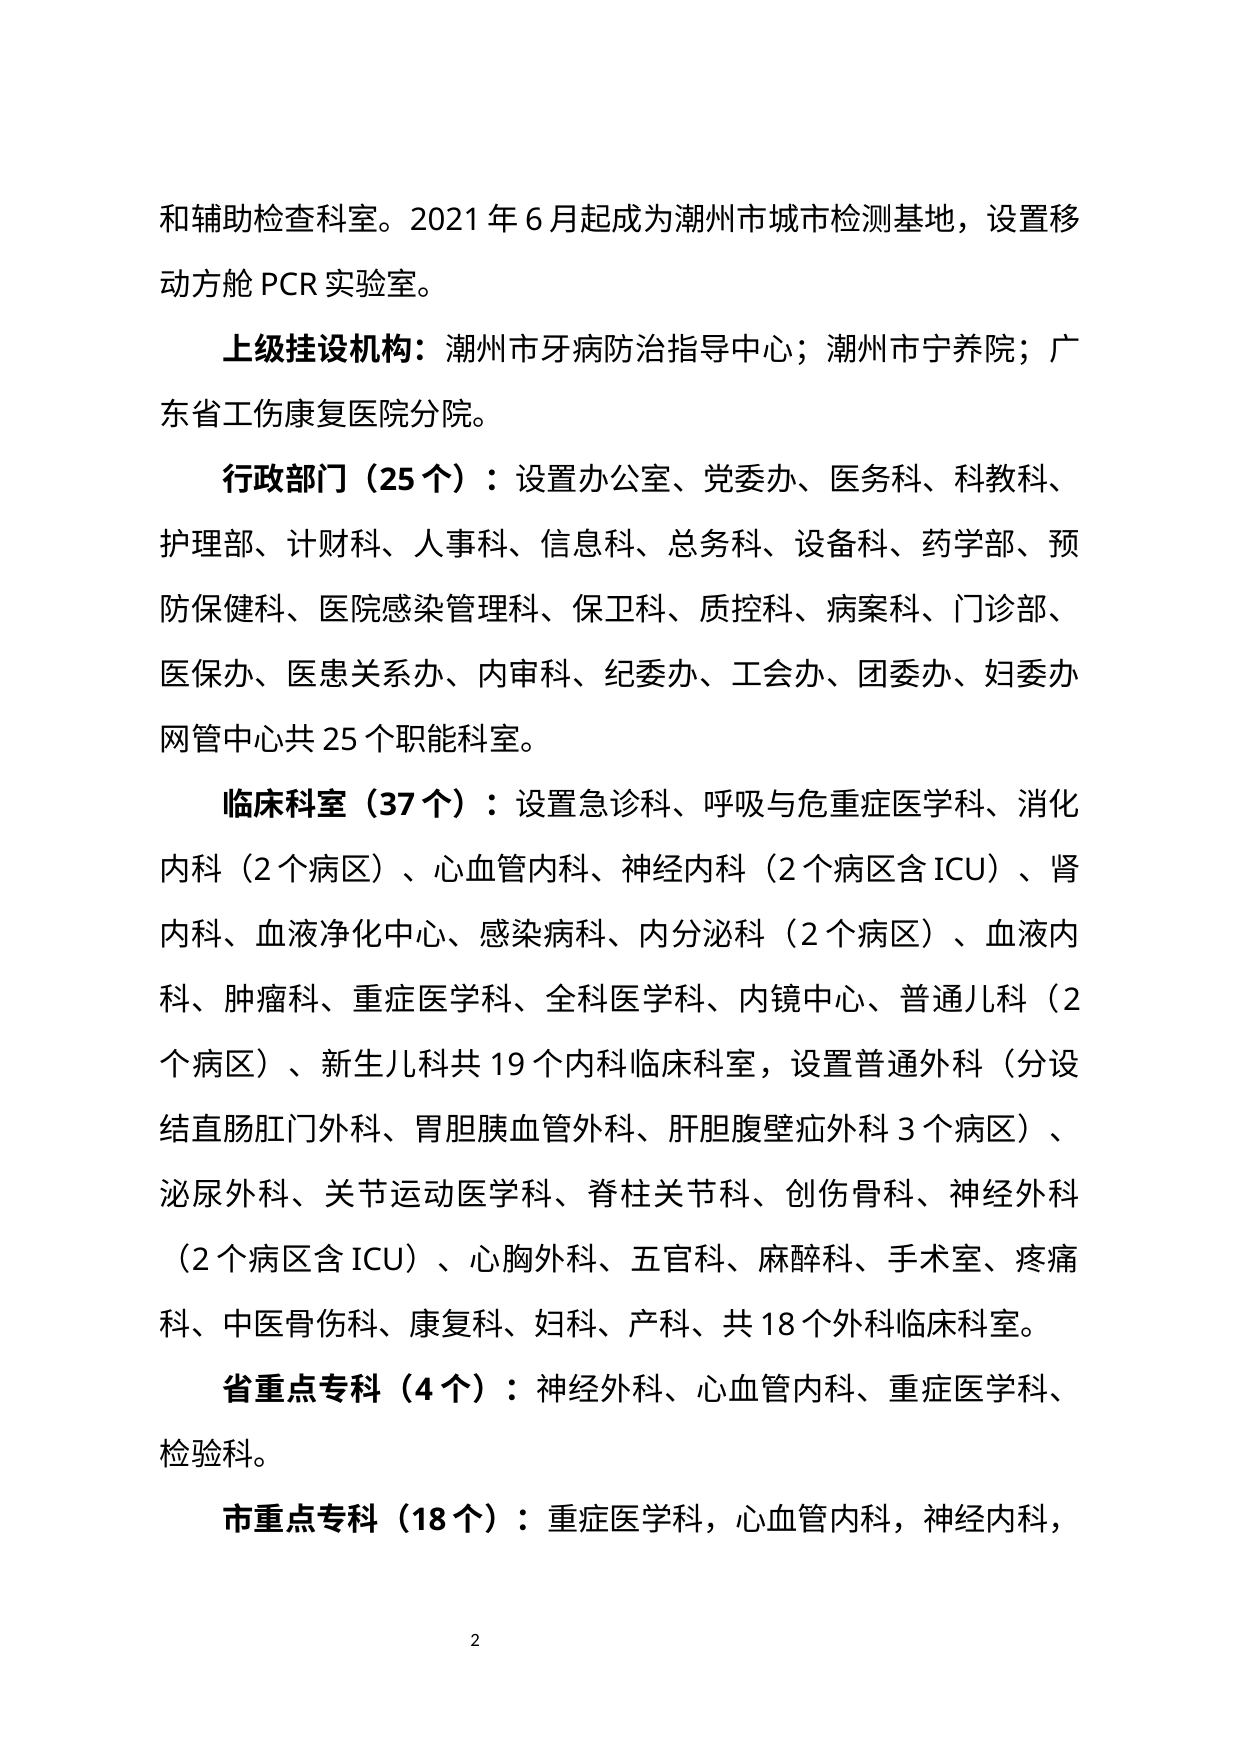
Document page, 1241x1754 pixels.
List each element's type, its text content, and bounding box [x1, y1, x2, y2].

text 临床科室（37个）：设置急诊科、呼吸与危重症医学科、消化内科（2个病区）、心血管内科、神经内科（2个病区含ICU）、肾内科、血液净化中心、感染病科、内分泌科（2个病区）、血液内科、肿瘤科、重症医学科、全科医学科、内镜中心、普通儿科（2个病区）、新生儿科共19个内科临床科室，设置普通外科（分设结直肠肛门外科、胃胆胰血管外科、肝胆腹壁疝外科3个病区）、泌尿外科、关节运动医学科、脊柱关节科、创伤骨科、神经外科（2个病区含ICU）、心胸外科、五官科、麻醉科、手术室、疼痛科、中医骨伤科、康复科、妇科、产科、共18个外科临床科室。 [159, 769, 1081, 1354]
text 省重点专科（4个）：神经外科、心血管内科、重症医学科、检验科。 [159, 1354, 1081, 1484]
text 上级挂设机构：潮州市牙病防治指导中心；潮州市宁养院；广东省工伤康复医院分院。 [159, 314, 1081, 444]
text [159, 184, 1081, 314]
text 行政部门（25个）：设置办公室、党委办、医务科、科教科、护理部、计财科、人事科、信息科、总务科、设备科、药学部、预防保健科、医院感染管理科、保卫科、质控科、病案科、门诊部、医保办、医患关系办、内审科、纪委办、工会办、团委办、妇委办、网管中心共25个职能科室。 [159, 444, 1081, 769]
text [159, 1484, 1081, 1549]
